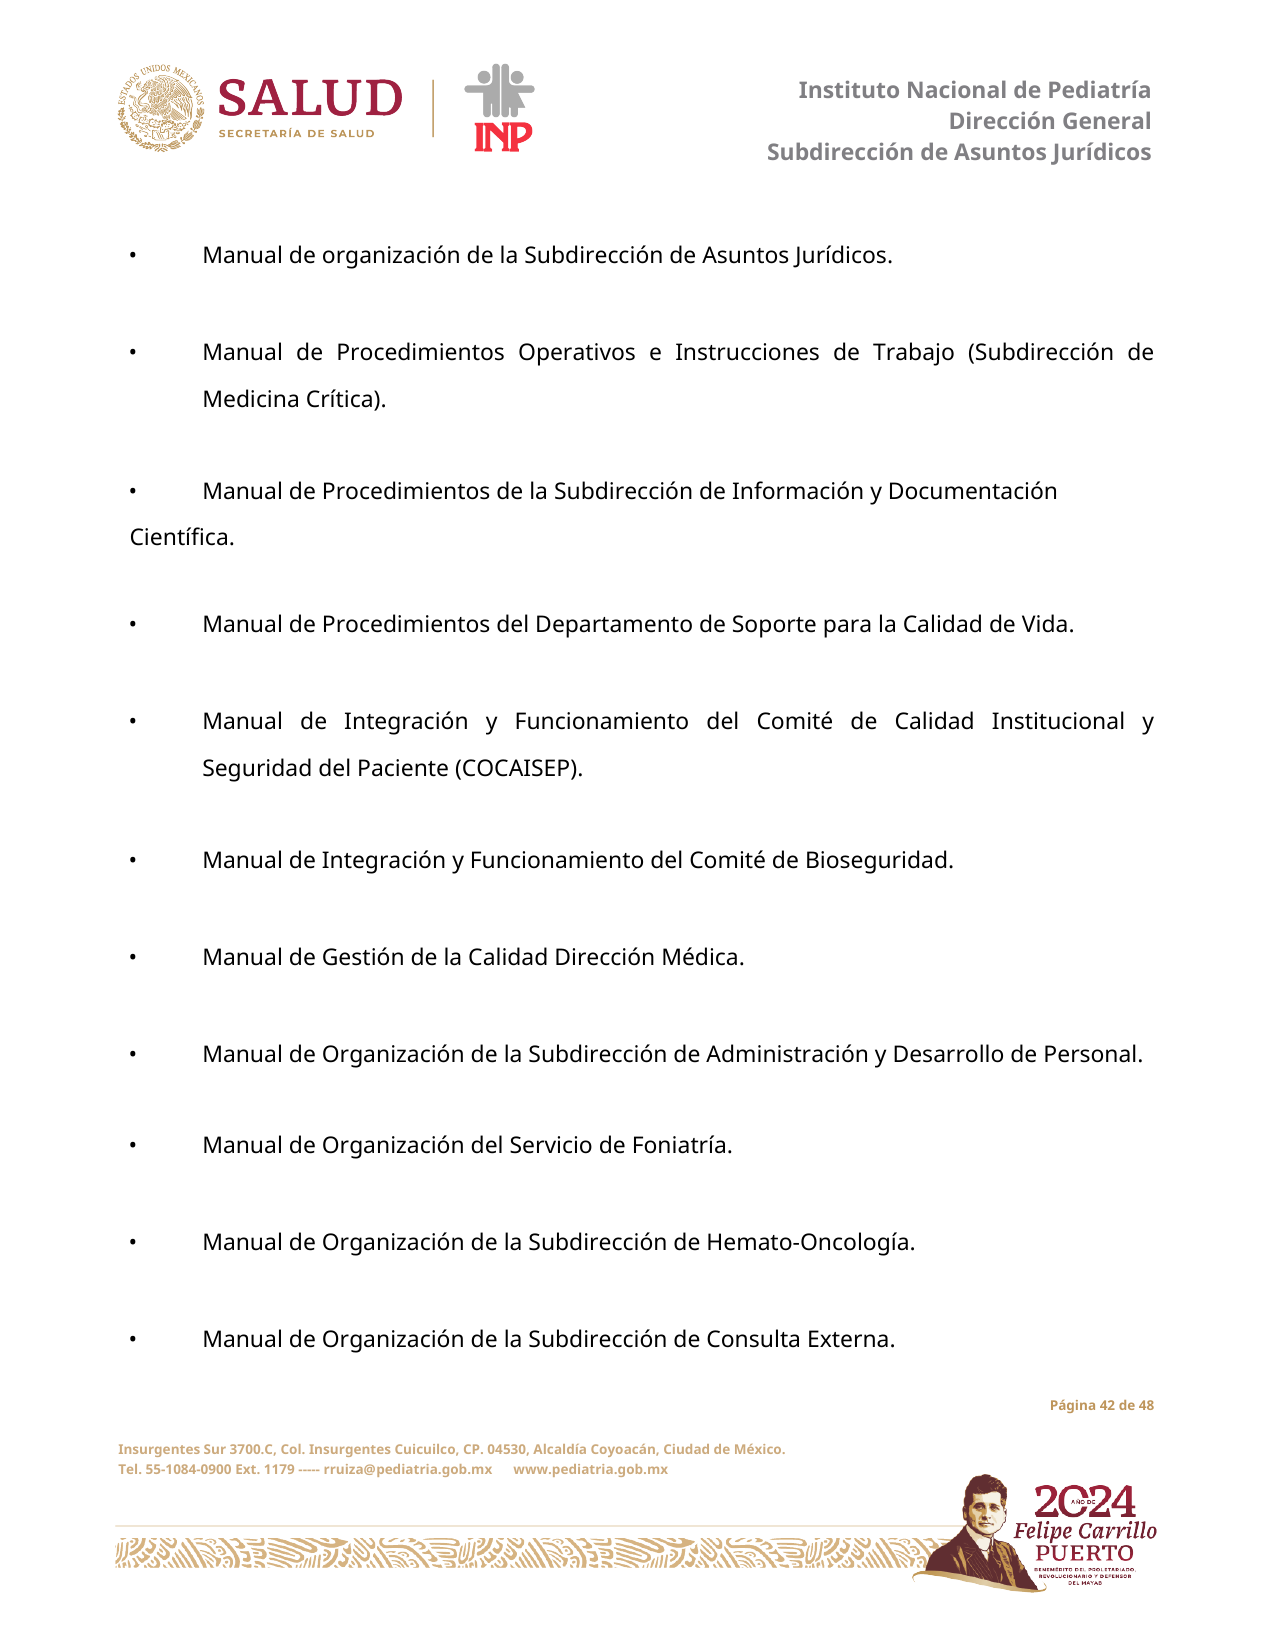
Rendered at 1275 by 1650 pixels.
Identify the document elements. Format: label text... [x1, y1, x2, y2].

picture [0, 0, 1272, 170]
list Manual de Organización de la Subdirección de Administración y Desarrollo de Personal. [128, 1037, 1156, 1069]
list Manual de organización de la Subdirección de Asuntos Jurídicos. [128, 239, 1156, 271]
list Manual de Integración y Funcionamiento del Comité de Calidad Institucional y Seguridad del Paciente (COCAISEP). [128, 705, 1156, 783]
list Manual de Organización de la Subdirección de Hemato-Oncología. [128, 1226, 1156, 1257]
picture [0, 765, 1275, 1650]
text Científica. [129, 521, 1156, 552]
list Manual de Procedimientos de la Subdirección de Información y Documentación [128, 475, 1156, 507]
list Manual de Procedimientos Operativos e Instrucciones de Trabajo (Subdirección de Medicina Crítica). [128, 336, 1156, 414]
list Manual de Integración y Funcionamiento del Comité de Bioseguridad. [128, 844, 1156, 875]
list Manual de Organización del Servicio de Foniatría. [128, 1129, 1156, 1161]
list Manual de Organización de la Subdirección de Consulta Externa. [128, 1323, 1156, 1354]
list Manual de Gestión de la Calidad Dirección Médica. [128, 941, 1156, 972]
list Manual de Procedimientos del Departamento de Soporte para la Calidad de Vida. [128, 608, 1156, 639]
